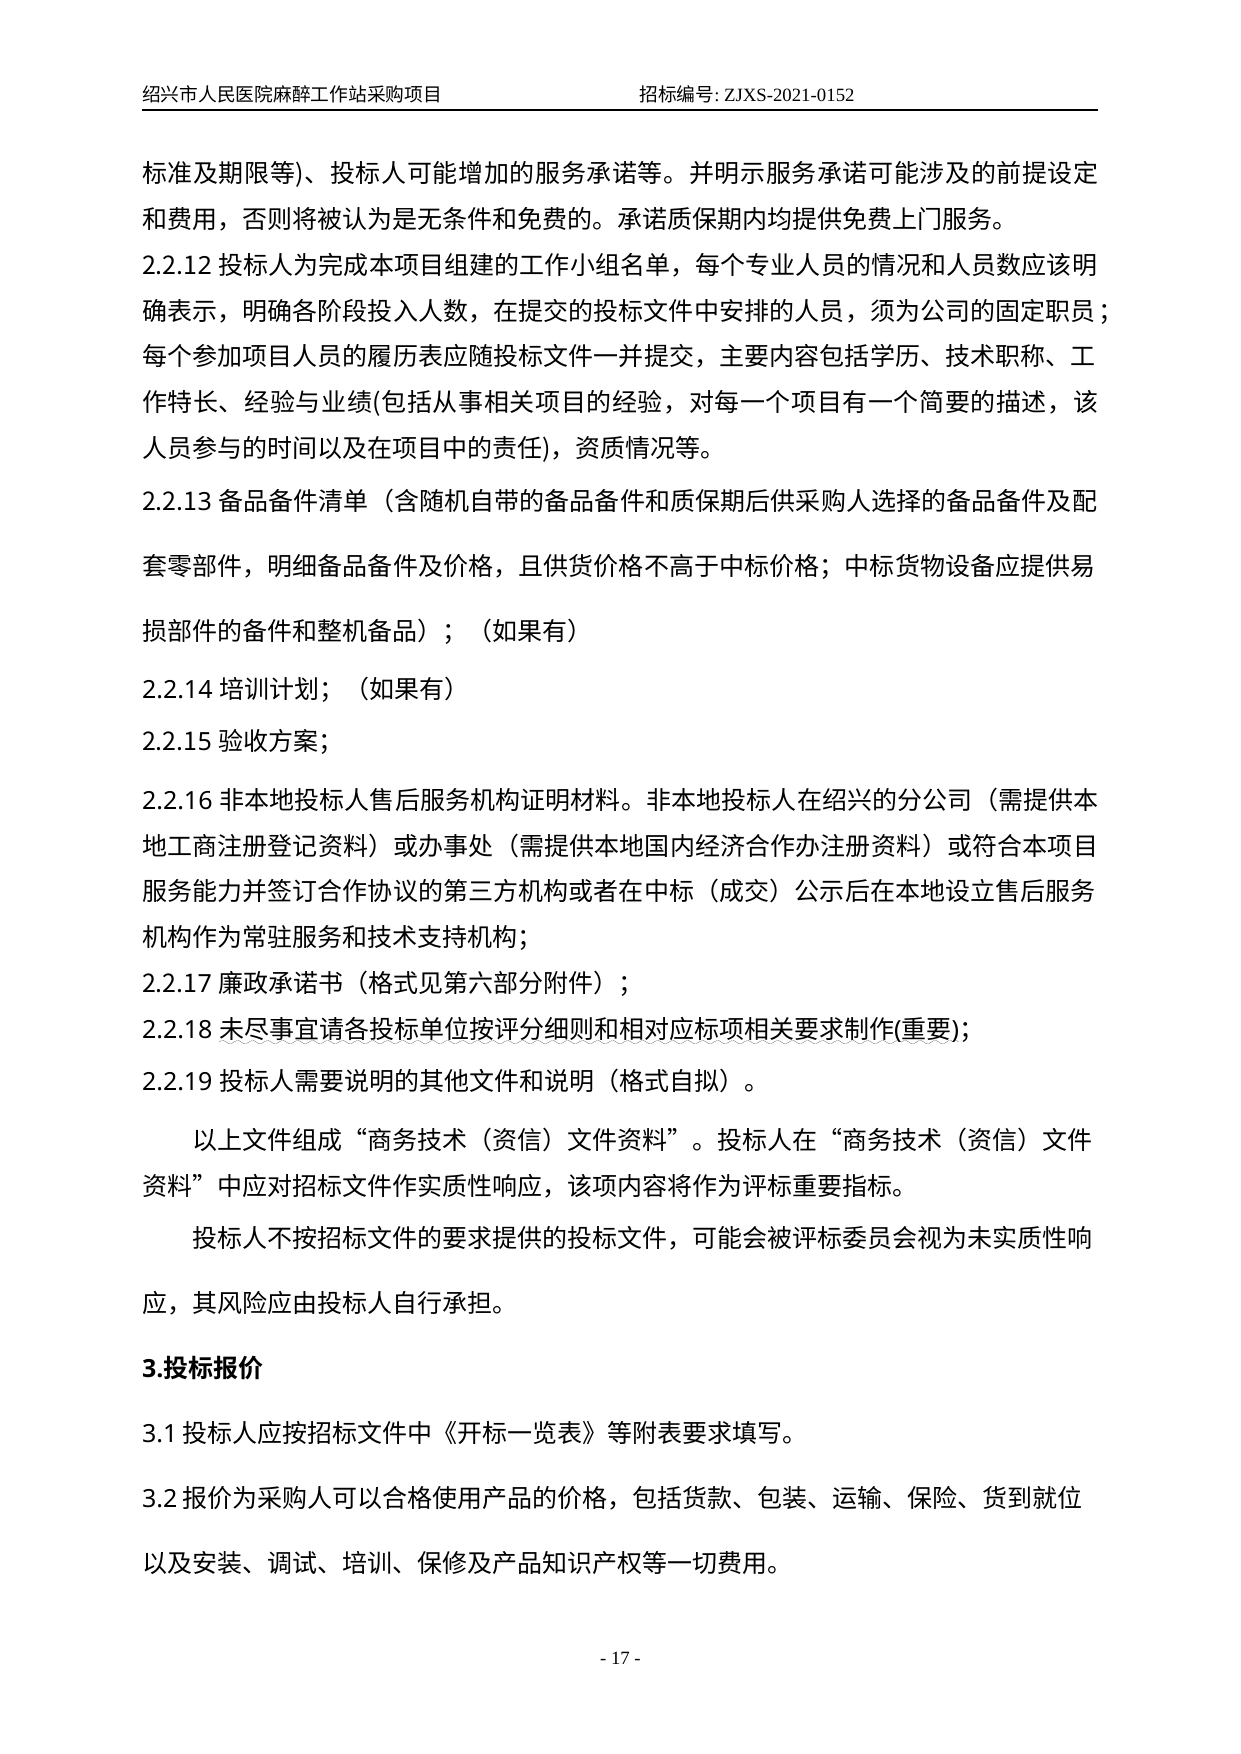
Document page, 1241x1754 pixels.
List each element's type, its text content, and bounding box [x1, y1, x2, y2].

text 2.2.14 培训计划；（如果有） [142, 662, 1098, 707]
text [142, 146, 1098, 237]
text 2.2.13 备品备件清单（含随机自带的备品备件和质保期后供采购人选择的备品备件及配套零部件，明细备品备件及价格，且供货价格不高于中标价格；中标货物设备应提供易损部件的备件和整机备品）；（如果有） [142, 467, 1098, 662]
text 2.2.12 投标人为完成本项目组建的工作小组名单，每个专业人员的情况和人员数应该明确表示，明确各阶段投入人数，在提交的投标文件中安排的人员，须为公司的固定职员；每个参加项目人员的履历表应随投标文件一并提交，主要内容包括学历、技术职称、工作特长、经验与业绩(包括从事相关项目的经验，对每一个项目有一个简要的描述，该人员参与的时间以及在项目中的责任)，资质情况等。 [142, 237, 1098, 467]
text 2.2.16 非本地投标人售后服务机构证明材料。非本地投标人在绍兴的分公司（需提供本地工商注册登记资料）或办事处（需提供本地国内经济合作办注册资料）或符合本项目服务能力并签订合作协议的第三方机构或者在中标（成交）公示后在本地设立售后服务机构作为常驻服务和技术支持机构； [142, 772, 1098, 956]
text 3.2报价为采购人可以合格使用产品的价格，包括货款、包装、运输、保险、货到就位以及安装、调试、培训、保修及产品知识产权等一切费用。 [142, 1464, 1098, 1594]
text 3.1投标人应按招标文件中《开标一览表》等附表要求填写。 [142, 1399, 1098, 1464]
list 2.2.19 投标人需要说明的其他文件和说明（格式自拟）。 [142, 1047, 1098, 1112]
text 2.2.15 验收方案； [142, 707, 1098, 772]
list 投标人不按招标文件的要求提供的投标文件，可能会被评标委员会视为未实质性响应，其风险应由投标人自行承担。 [142, 1204, 1107, 1334]
text 以上文件组成“商务技术（资信）文件资料”。投标人在“商务技术（资信）文件资料”中应对招标文件作实质性响应，该项内容将作为评标重要指标。 [142, 1112, 1098, 1204]
text 3.投标报价 [142, 1334, 1098, 1399]
text 2.2.17 廉政承诺书（格式见第六部分附件）； [142, 956, 1098, 1002]
text 2.2.18 未尽事宜请各投标单位按评分细则和相对应标项相关要求制作(重要)； [142, 1002, 1098, 1047]
